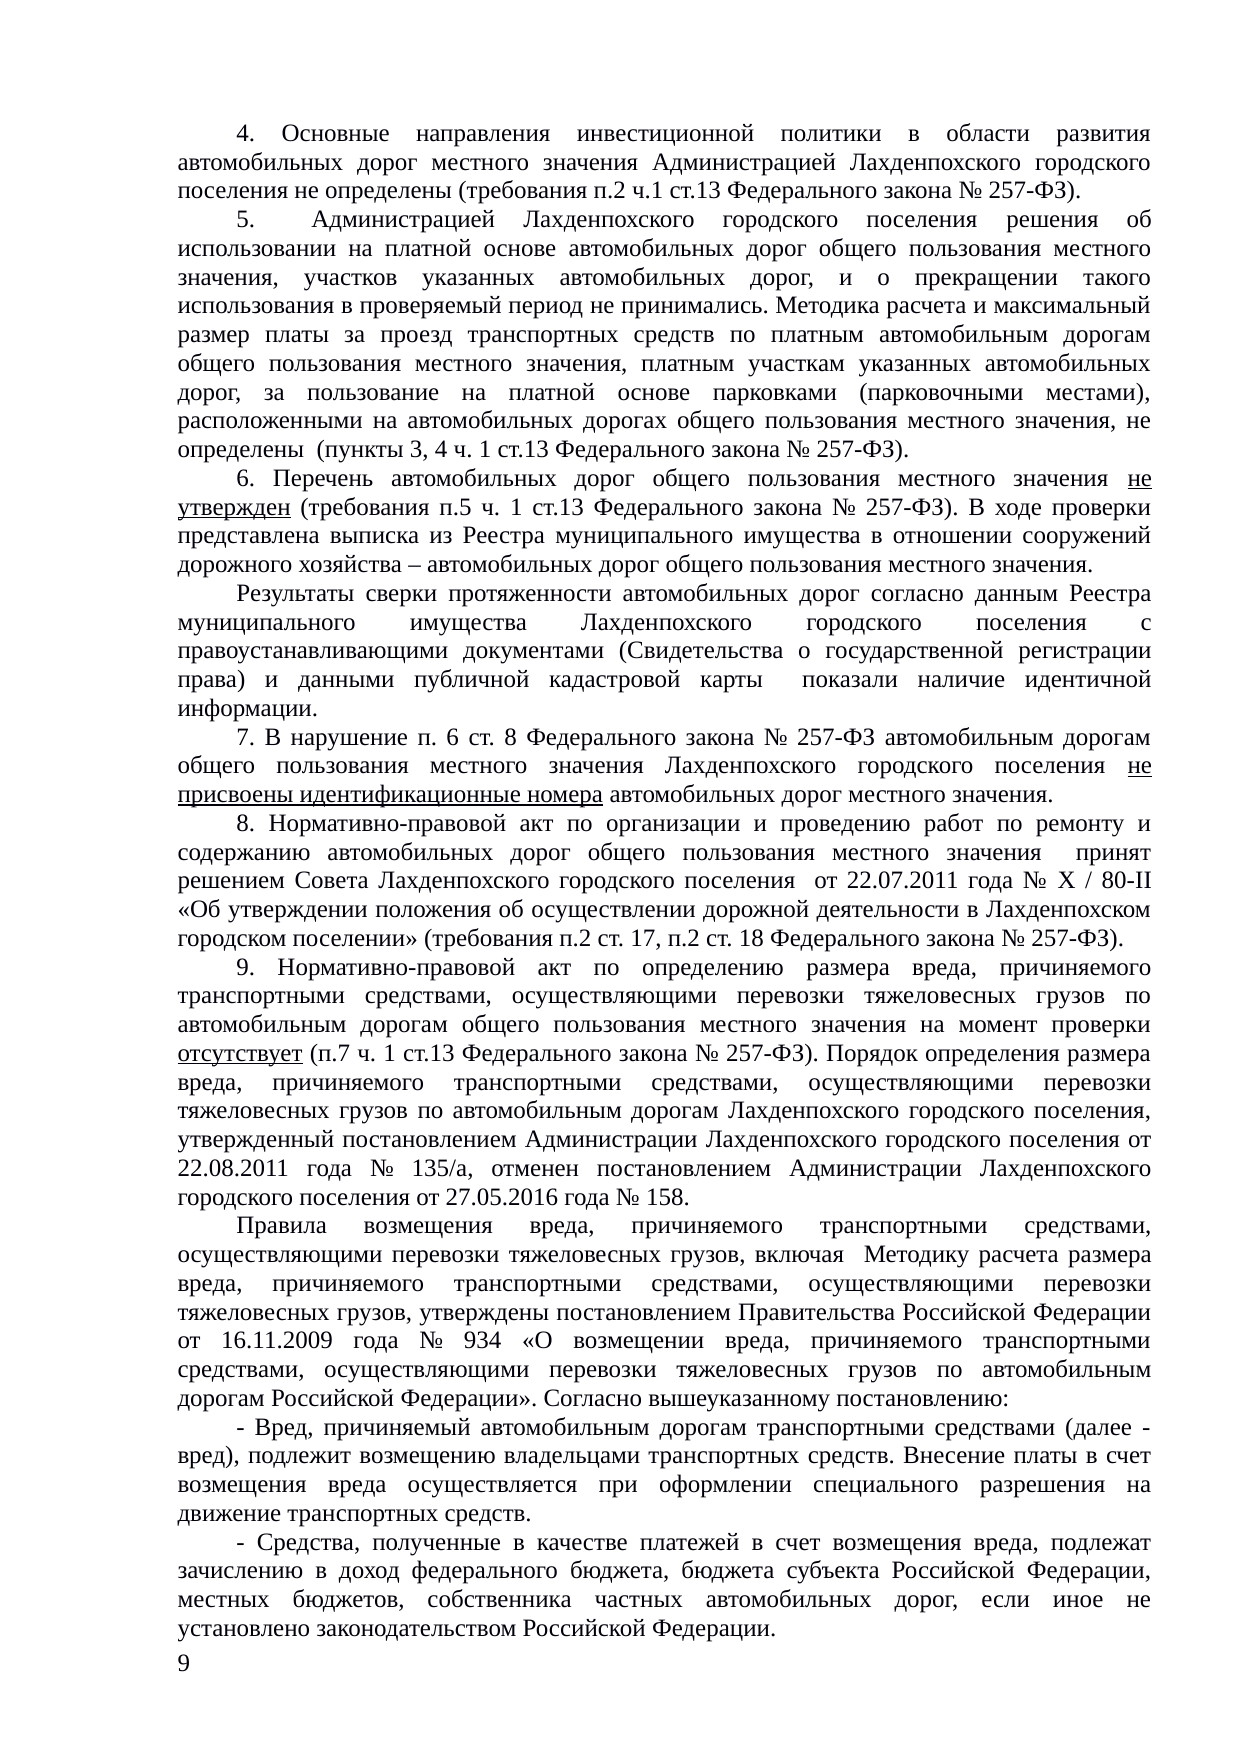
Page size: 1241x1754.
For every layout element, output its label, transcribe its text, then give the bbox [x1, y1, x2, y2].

list 7. В нарушение п. 6 ст. 8 Федерального закона № 257-ФЗ автомобильным дорогам общего пользования местного значения Лахденпохского городского поселения не присвоены идентификационные номера автомобильных дорог местного значения. [177, 722, 1152, 808]
text 9. Нормативно-правовой акт по определению размера вреда, причиняемого транспортными средствами, осуществляющими перевозки тяжеловесных грузов по автомобильным дорогам общего пользования местного значения на момент проверки отсутствует (п.7 ч. 1 ст.13 Федерального закона № 257-ФЗ). Порядок определения размера вреда, причиняемого транспортными средствами, осуществляющими перевозки тяжеловесных грузов по автомобильным дорогам Лахденпохского городского поселения, утвержденный постановлением Администрации Лахденпохского городского поселения от 22.08.2011 года № 135/а, отменен постановлением Администрации Лахденпохского городского поселения от 27.05.2016 года № 158. [177, 952, 1152, 1211]
list Результаты сверки протяженности автомобильных дорог согласно данным Реестра муниципального имущества Лахденпохского городского поселения с правоустанавливающими документами (Свидетельства о государственной регистрации права) и данными публичной кадастровой карты показали наличие идентичной информации. [177, 578, 1152, 722]
text 4. Основные направления инвестиционной политики в области развития автомобильных дорог местного значения Администрацией Лахденпохского городского поселения не определены (требования п.2 ч.1 ст.13 Федерального закона № 257-ФЗ). [177, 118, 1152, 204]
text 8. Нормативно-правовой акт по организации и проведению работ по ремонту и содержанию автомобильных дорог общего пользования местного значения принят решением Совета Лахденпохского городского поселения от 22.07.2011 года № X / 80-II «Об утверждении положения об осуществлении дорожной деятельности в Лахденпохском городском поселении» (требования п.2 ст. 17, п.2 ст. 18 Федерального закона № 257-ФЗ). [177, 808, 1152, 952]
text 5. Администрацией Лахденпохского городского поселения решения об использовании на платной основе автомобильных дорог общего пользования местного значения, участков указанных автомобильных дорог, и о прекращении такого использования в проверяемый период не принимались. Методика расчета и максимальный размер платы за проезд транспортных средств по платным автомобильным дорогам общего пользования местного значения, платным участкам указанных автомобильных дорог, за пользование на платной основе парковками (парковочными местами), расположенными на автомобильных дорогах общего пользования местного значения, не определены (пункты 3, 4 ч. 1 ст.13 Федерального закона № 257-ФЗ). [177, 204, 1152, 463]
text - Вред, причиняемый автомобильным дорогам транспортными средствами (далее - вред), подлежит возмещению владельцами транспортных средств. Внесение платы в счет возмещения вреда осуществляется при оформлении специального разрешения на движение транспортных средств. [177, 1412, 1152, 1527]
text - Средства, полученные в качестве платежей в счет возмещения вреда, подлежат зачислению в доход федерального бюджета, бюджета субъекта Российской Федерации, местных бюджетов, собственника частных автомобильных дорог, если иное не установлено законодательством Российской Федерации. [177, 1527, 1152, 1642]
text Правила возмещения вреда, причиняемого транспортными средствами, осуществляющими перевозки тяжеловесных грузов, включая Методику расчета размера вреда, причиняемого транспортными средствами, осуществляющими перевозки тяжеловесных грузов, утверждены постановлением Правительства Российской Федерации от 16.11.2009 года № 934 «О возмещении вреда, причиняемого транспортными средствами, осуществляющими перевозки тяжеловесных грузов по автомобильным дорогам Российской Федерации». Согласно вышеуказанному постановлению: [177, 1211, 1152, 1412]
list 6. Перечень автомобильных дорог общего пользования местного значения не утвержден (требования п.5 ч. 1 ст.13 Федерального закона № 257-ФЗ). В ходе проверки представлена выписка из Реестра муниципального имущества в отношении сооружений дорожного хозяйства – автомобильных дорог общего пользования местного значения. [177, 463, 1152, 578]
